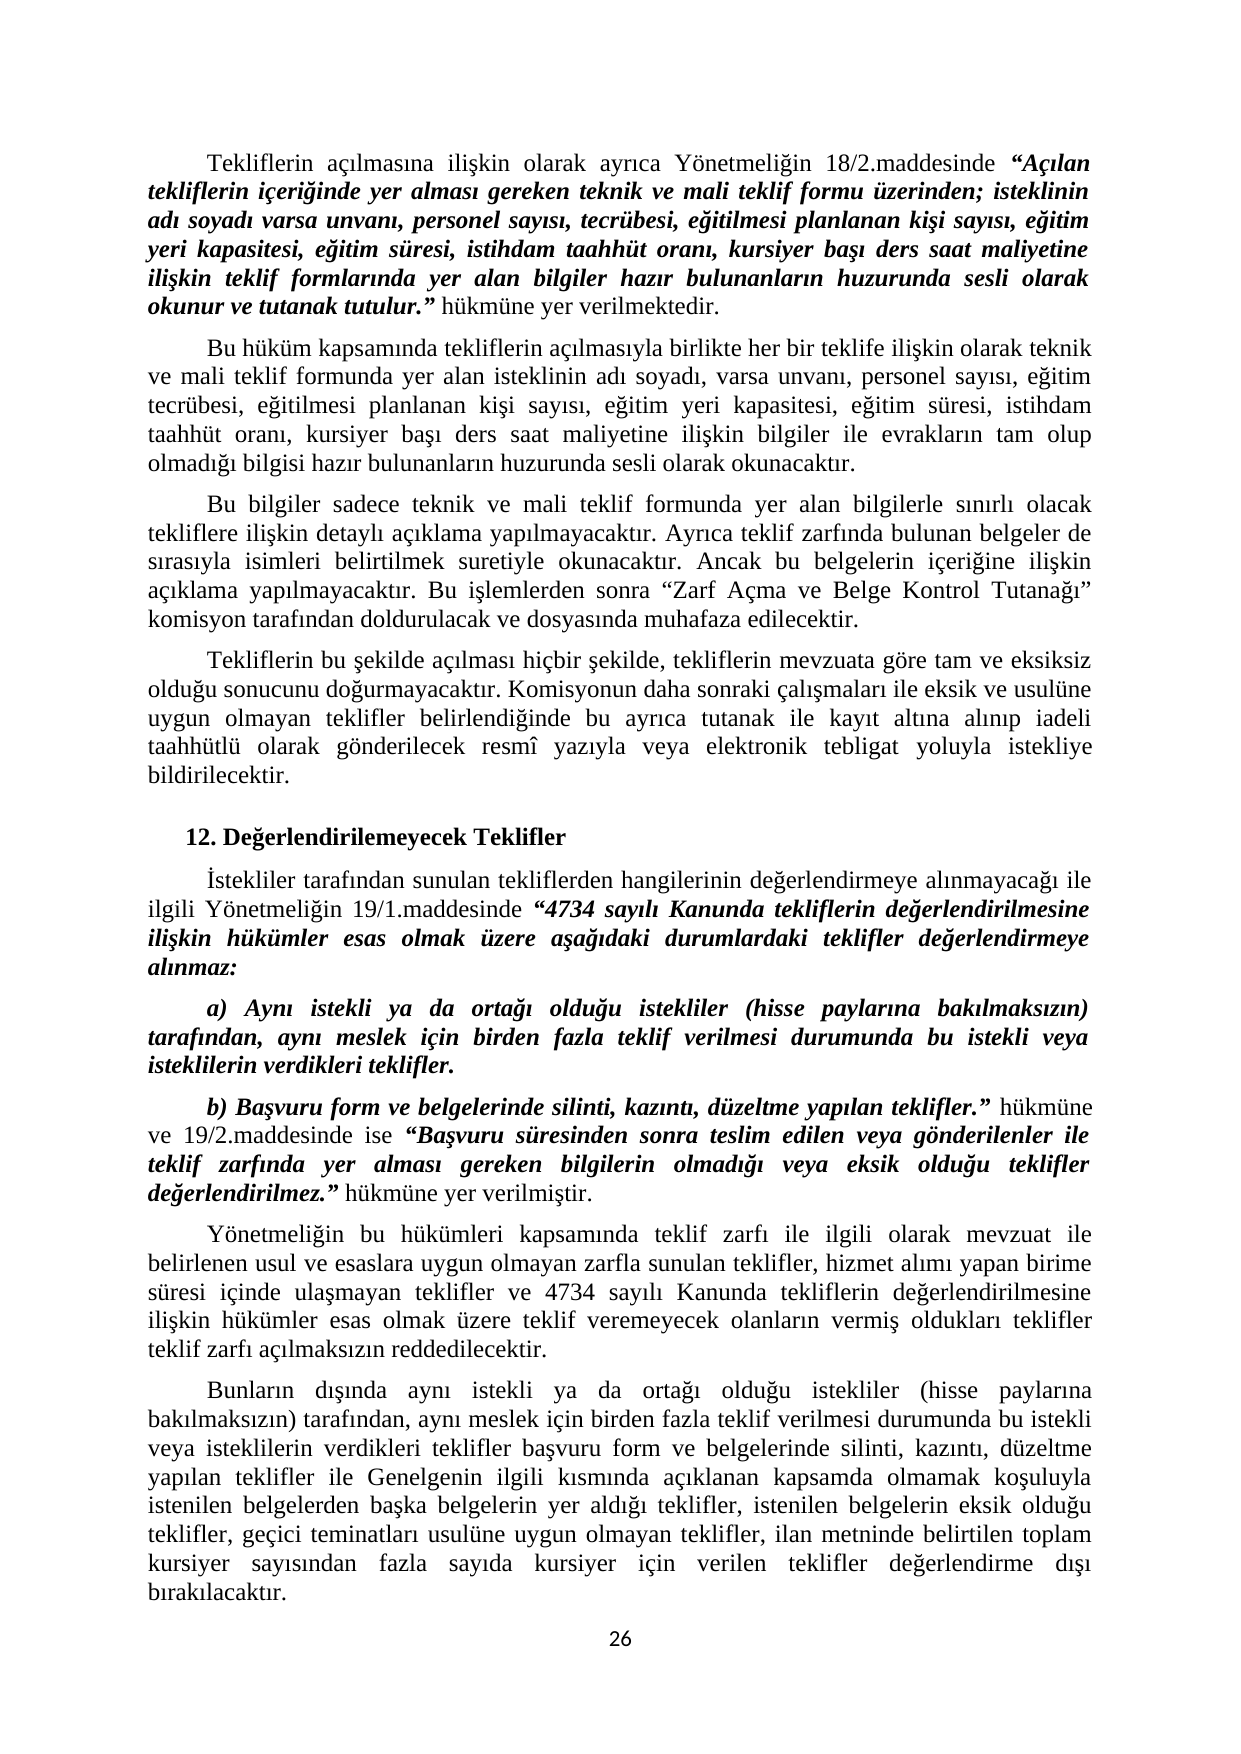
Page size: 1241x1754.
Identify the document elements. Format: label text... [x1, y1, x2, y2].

text a) Aynı istekli ya da ortağı olduğu istekliler (hisse paylarına bakılmaksızın) tarafından, aynı meslek için birden fazla teklif verilmesi durumunda bu istekli veya isteklilerin verdikleri teklifler. [148, 993, 1093, 1079]
text Tekliflerin bu şekilde açılması hiçbir şekilde, tekliflerin mevzuata göre tam ve eksiksiz olduğu sonucunu doğurmayacaktır. Komisyonun daha sonraki çalışmaları ile eksik ve usulüne uygun olmayan teklifler belirlendiğinde bu ayrıca tutanak ile kayıt altına alınıp iadeli taahhütlü olarak gönderilecek resmî yazıyla veya elektronik tebligat yoluyla istekliye bildirilecektir. [148, 645, 1093, 789]
text Tekliflerin açılmasına ilişkin olarak ayrıca Yönetmeliğin 18/2.maddesinde “Açılan tekliflerin içeriğinde yer alması gereken teknik ve mali teklif formu üzerinden; isteklinin adı soyadı varsa unvanı, personel sayısı, tecrübesi, eğitilmesi planlanan kişi sayısı, eğitim yeri kapasitesi, eğitim süresi, istihdam taahhüt oranı, kursiyer başı ders saat maliyetine ilişkin teklif formlarında yer alan bilgiler hazır bulunanların huzurunda sesli olarak okunur ve tutanak tutulur.” hükmüne yer verilmektedir. [148, 148, 1093, 320]
text Yönetmeliğin bu hükümleri kapsamında teklif zarfı ile ilgili olarak mevzuat ile belirlenen usul ve esaslara uygun olmayan zarfla sunulan teklifler, hizmet alımı yapan birime süresi içinde ulaşmayan teklifler ve 4734 sayılı Kanunda tekliflerin değerlendirilmesine ilişkin hükümler esas olmak üzere teklif veremeyecek olanların vermiş oldukları teklifler teklif zarfı açılmaksızın reddedilecektir. [148, 1219, 1093, 1363]
text b) Başvuru form ve belgelerinde silinti, kazıntı, düzeltme yapılan teklifler.” hükmüne ve 19/2.maddesinde ise “Başvuru süresinden sonra teslim edilen veya gönderilenler ile teklif zarfında yer alması gereken bilgilerin olmadığı veya eksik olduğu teklifler değerlendirilmez.” hükmüne yer verilmiştir. [148, 1092, 1093, 1207]
text Bu bilgiler sadece teknik ve mali teklif formunda yer alan bilgilerle sınırlı olacak tekliflere ilişkin detaylı açıklama yapılmayacaktır. Ayrıca teklif zarfında bulunan belgeler de sırasıyla isimleri belirtilmek suretiyle okunacaktır. Ancak bu belgelerin içeriğine ilişkin açıklama yapılmayacaktır. Bu işlemlerden sonra “Zarf Açma ve Belge Kontrol Tutanağı” komisyon tarafından doldurulacak ve dosyasında muhafaza edilecektir. [148, 489, 1093, 633]
subtitle Değerlendirilemeyecek Teklifler [185, 822, 1093, 851]
text Bu hüküm kapsamında tekliflerin açılmasıyla birlikte her bir teklife ilişkin olarak teknik ve mali teklif formunda yer alan isteklinin adı soyadı, varsa unvanı, personel sayısı, eğitim tecrübesi, eğitilmesi planlanan kişi sayısı, eğitim yeri kapasitesi, eğitim süresi, istihdam taahhüt oranı, kursiyer başı ders saat maliyetine ilişkin bilgiler ile evrakların tam olup olmadığı bilgisi hazır bulunanların huzurunda sesli olarak okunacaktır. [148, 333, 1093, 476]
text İstekliler tarafından sunulan tekliflerden hangilerinin değerlendirmeye alınmayacağı ile ilgili Yönetmeliğin 19/1.maddesinde “4734 sayılı Kanunda tekliflerin değerlendirilmesine ilişkin hükümler esas olmak üzere aşağıdaki durumlardaki teklifler değerlendirmeye alınmaz: [148, 865, 1093, 980]
text Bunların dışında aynı istekli ya da ortağı olduğu istekliler (hisse paylarına bakılmaksızın) tarafından, aynı meslek için birden fazla teklif verilmesi durumunda bu istekli veya isteklilerin verdikleri teklifler başvuru form ve belgelerinde silinti, kazıntı, düzeltme yapılan teklifler ile Genelgenin ilgili kısmında açıklanan kapsamda olmamak koşuluyla istenilen belgelerden başka belgelerin yer aldığı teklifler, istenilen belgelerin eksik olduğu teklifler, geçici teminatları usulüne uygun olmayan teklifler, ilan metninde belirtilen toplam kursiyer sayısından fazla sayıda kursiyer için verilen teklifler değerlendirme dışı bırakılacaktır. [148, 1375, 1093, 1605]
